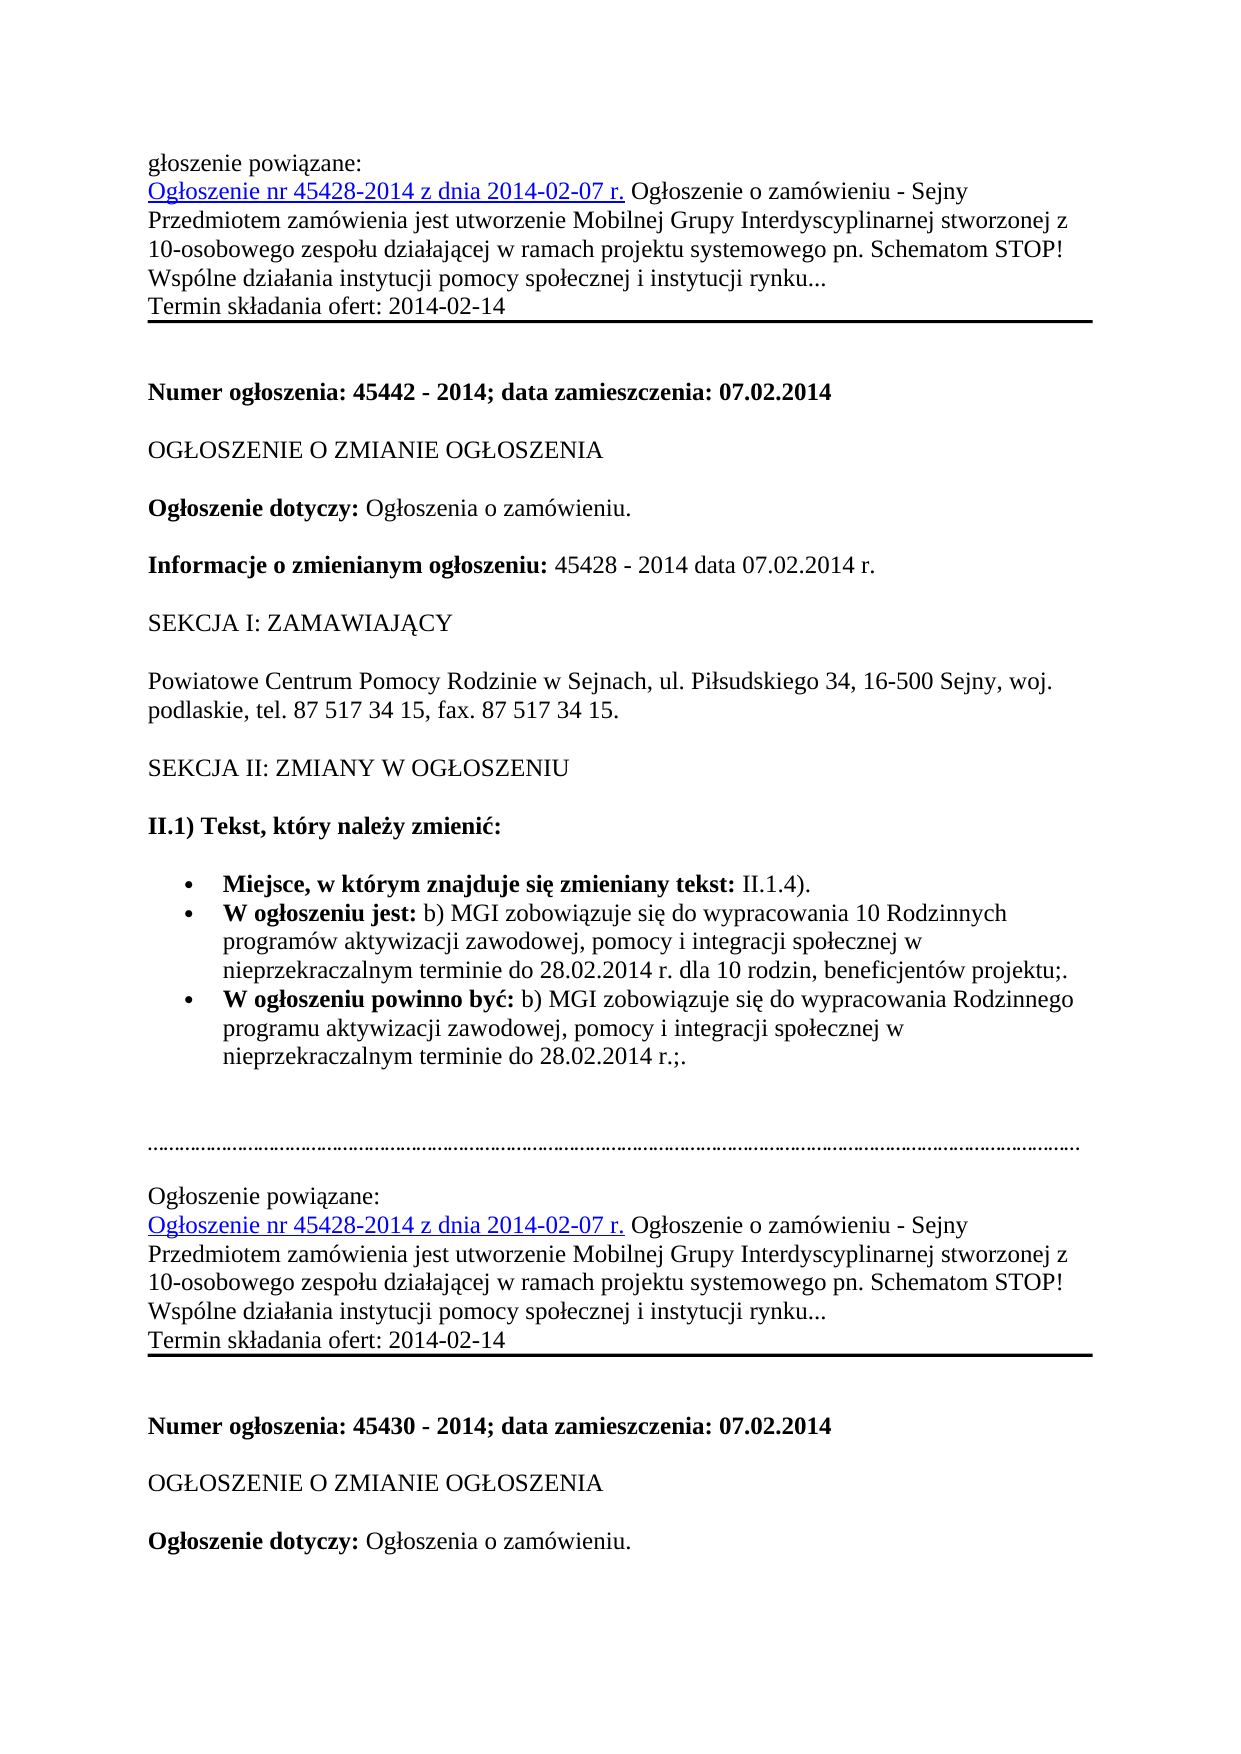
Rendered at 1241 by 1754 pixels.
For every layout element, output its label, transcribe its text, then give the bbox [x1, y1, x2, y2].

text Ogłoszenie dotyczy: Ogłoszenia o zamówieniu. [148, 1526, 1093, 1555]
text SEKCJA I: ZAMAWIAJĄCY [148, 608, 1093, 637]
text II.1) Tekst, który należy zmienić: [148, 811, 1093, 840]
list Miejsce, w którym znajduje się zmieniany tekst: II.1.4). [185, 869, 1093, 898]
text Ogłoszenie dotyczy: Ogłoszenia o zamówieniu. [148, 493, 1093, 521]
text Ogłoszenie powiązane: [148, 1181, 1093, 1210]
text Informacje o zmienianym ogłoszeniu: 45428 - 2014 data 07.02.2014 r. [148, 551, 1093, 579]
text Numer ogłoszenia: 45430 - 2014; data zamieszczenia: 07.02.2014 OGŁOSZENIE O ZMIANIE OGŁOSZENIA [148, 1411, 1093, 1497]
text …………………………………………………………………………………………………………………………………………………………… [148, 1128, 1093, 1156]
text SEKCJA II: ZMIANY W OGŁOSZENIU [148, 753, 1093, 782]
text głoszenie powiązane: [148, 148, 1093, 176]
list W ogłoszeniu powinno być: b) MGI zobowiązuje się do wypracowania Rodzinnego programu aktywizacji zawodowej, pomocy i integracji społecznej w nieprzekraczalnym terminie do 28.02.2014 r.;. [185, 984, 1093, 1070]
list W ogłoszeniu jest: b) MGI zobowiązuje się do wypracowania 10 Rodzinnych programów aktywizacji zawodowej, pomocy i integracji społecznej w nieprzekraczalnym terminie do 28.02.2014 r. dla 10 rodzin, beneficjentów projektu;. [185, 898, 1093, 984]
text Ogłoszenie nr 45428-2014 z dnia 2014-02-07 r. Ogłoszenie o zamówieniu - Sejny Przedmiotem zamówienia jest utworzenie Mobilnej Grupy Interdyscyplinarnej stworzonej z 10-osobowego zespołu działającej w ramach projektu systemowego pn. Schematom STOP! Wspólne działania instytucji pomocy społecznej i instytucji rynku... Termin składania ofert: 2014-02-14 [148, 1210, 1093, 1353]
text Ogłoszenie nr 45428-2014 z dnia 2014-02-07 r. Ogłoszenie o zamówieniu - Sejny Przedmiotem zamówienia jest utworzenie Mobilnej Grupy Interdyscyplinarnej stworzonej z 10-osobowego zespołu działającej w ramach projektu systemowego pn. Schematom STOP! Wspólne działania instytucji pomocy społecznej i instytucji rynku... Termin składania ofert: 2014-02-14 [148, 176, 1093, 320]
text Powiatowe Centrum Pomocy Rodzinie w Sejnach, ul. Piłsudskiego 34, 16-500 Sejny, woj. podlaskie, tel. 87 517 34 15, fax. 87 517 34 15. [148, 666, 1093, 724]
text Numer ogłoszenia: 45442 - 2014; data zamieszczenia: 07.02.2014 OGŁOSZENIE O ZMIANIE OGŁOSZENIA [148, 377, 1093, 463]
